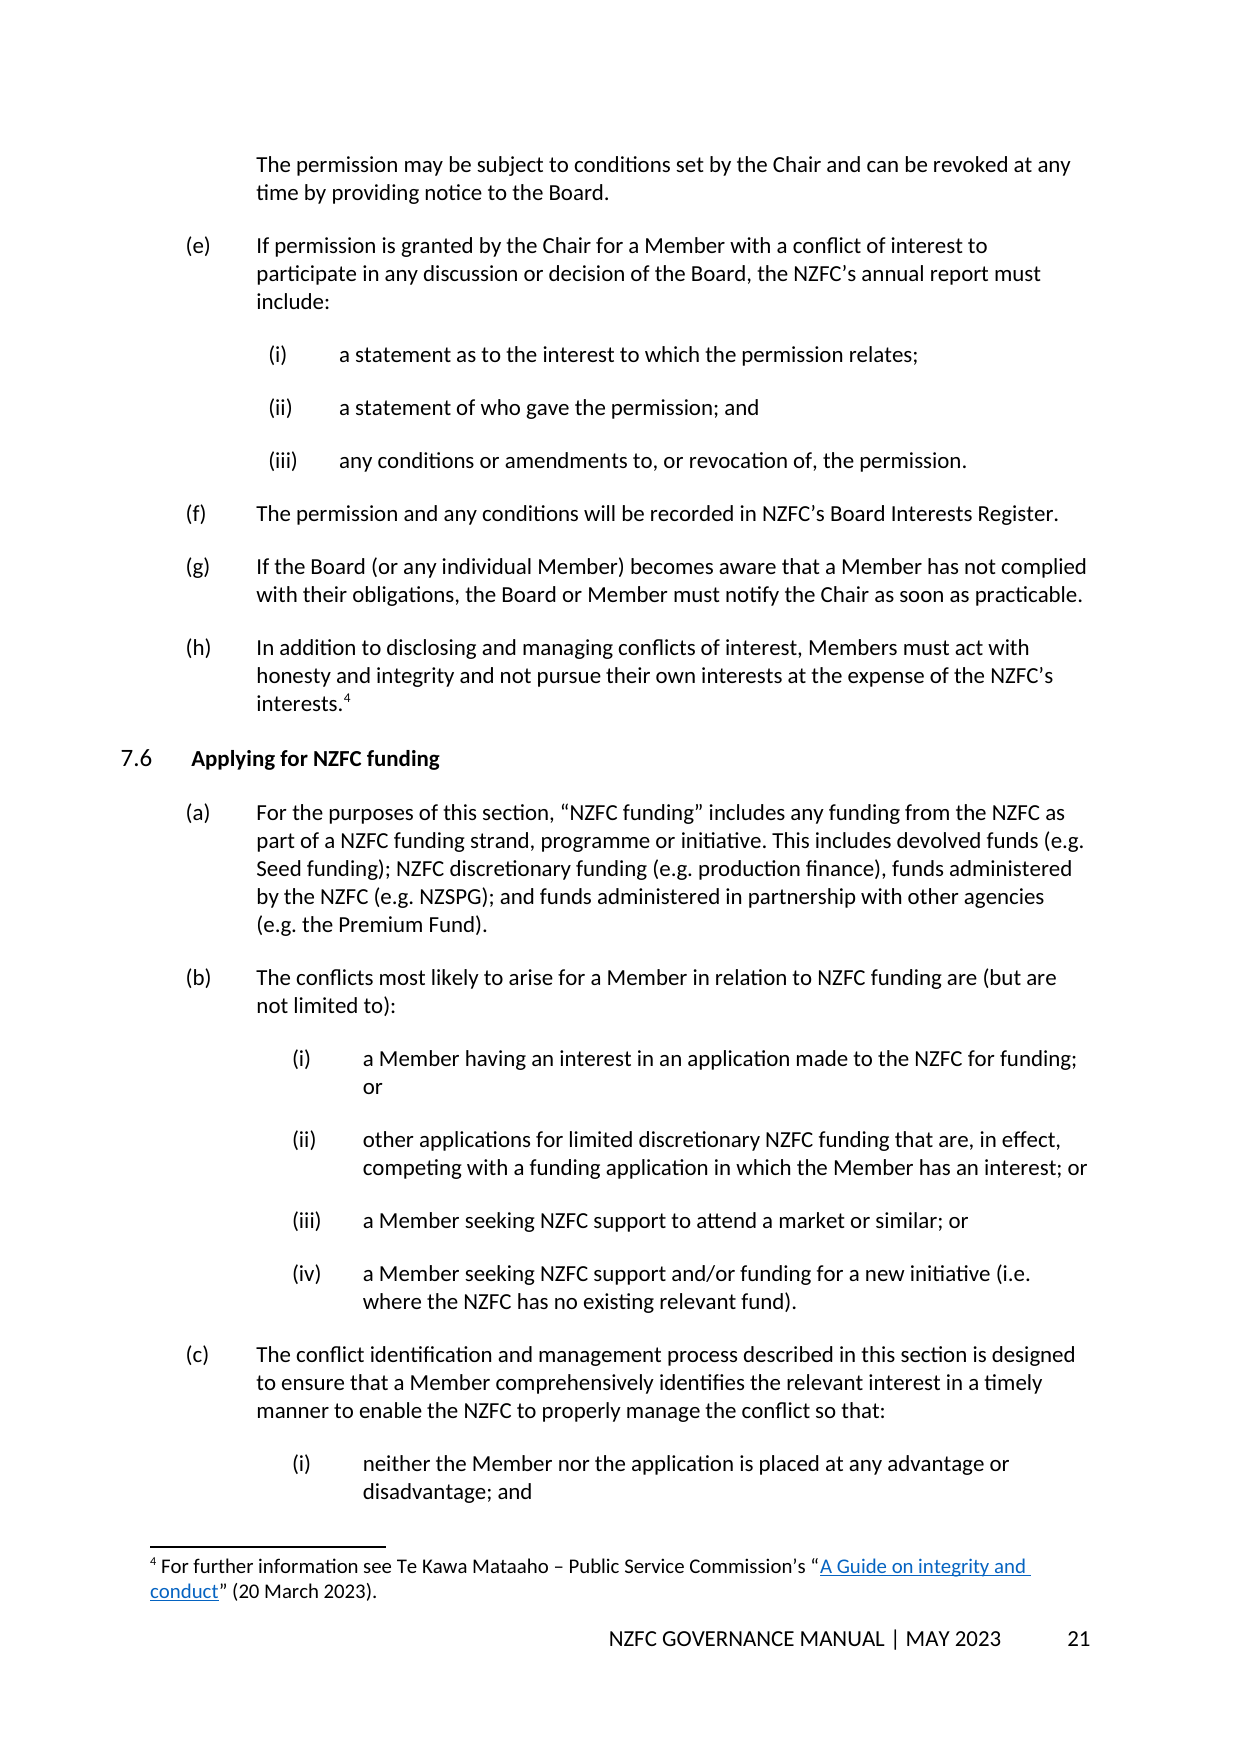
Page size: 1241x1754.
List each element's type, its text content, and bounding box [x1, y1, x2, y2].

text a Member seeking NZFC support to attend a market or similar; or [292, 1206, 1090, 1234]
text The conflict identification and management process described in this section is designed to ensure that a Member comprehensively identifies the relevant interest in a timely manner to enable the NZFC to properly manage the conflict so that: [185, 1340, 1090, 1424]
text If the Board (or any individual Member) becomes aware that a Member has not complied with their obligations, the Board or Member must notify the Chair as soon as practicable. [185, 552, 1090, 608]
text a statement of who gave the permission; and [268, 393, 1090, 421]
text a Member having an interest in an application made to the NZFC for funding; or [292, 1044, 1090, 1100]
text In addition to disclosing and managing conflicts of interest, Members must act with honesty and integrity and not pursue their own interests at the expense of the NZFC’s interests. [185, 633, 1090, 717]
text a Member seeking NZFC support and/or funding for a new initiative (i.e. where the NZFC has no existing relevant fund). [292, 1259, 1090, 1315]
text The permission and any conditions will be recorded in NZFC’s Board Interests Register. [185, 499, 1090, 527]
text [185, 150, 1090, 206]
text other applications for limited discretionary NZFC funding that are, in effect, competing with a funding application in which the Member has an interest; or [292, 1125, 1090, 1181]
text If permission is granted by the Chair for a Member with a conflict of interest to participate in any discussion or decision of the Board, the NZFC’s annual report must include: [185, 231, 1090, 315]
text The conflicts most likely to arise for a Member in relation to NZFC funding are (but are not limited to): [185, 963, 1090, 1019]
text any conditions or amendments to, or revocation of, the permission. [268, 446, 1090, 474]
text neither the Member nor the application is placed at any advantage or disadvantage; and [292, 1449, 1090, 1505]
text Applying for NZFC funding [120, 742, 1090, 773]
text For the purposes of this section, “NZFC funding” includes any funding from the NZFC as part of a NZFC funding strand, programme or initiative. This includes devolved funds (e.g. Seed funding); NZFC discretionary funding (e.g. production finance), funds administered by the NZFC (e.g. NZSPG); and funds administered in partnership with other agencies (e.g. the Premium Fund). [185, 798, 1090, 938]
text a statement as to the interest to which the permission relates; [268, 340, 1090, 368]
